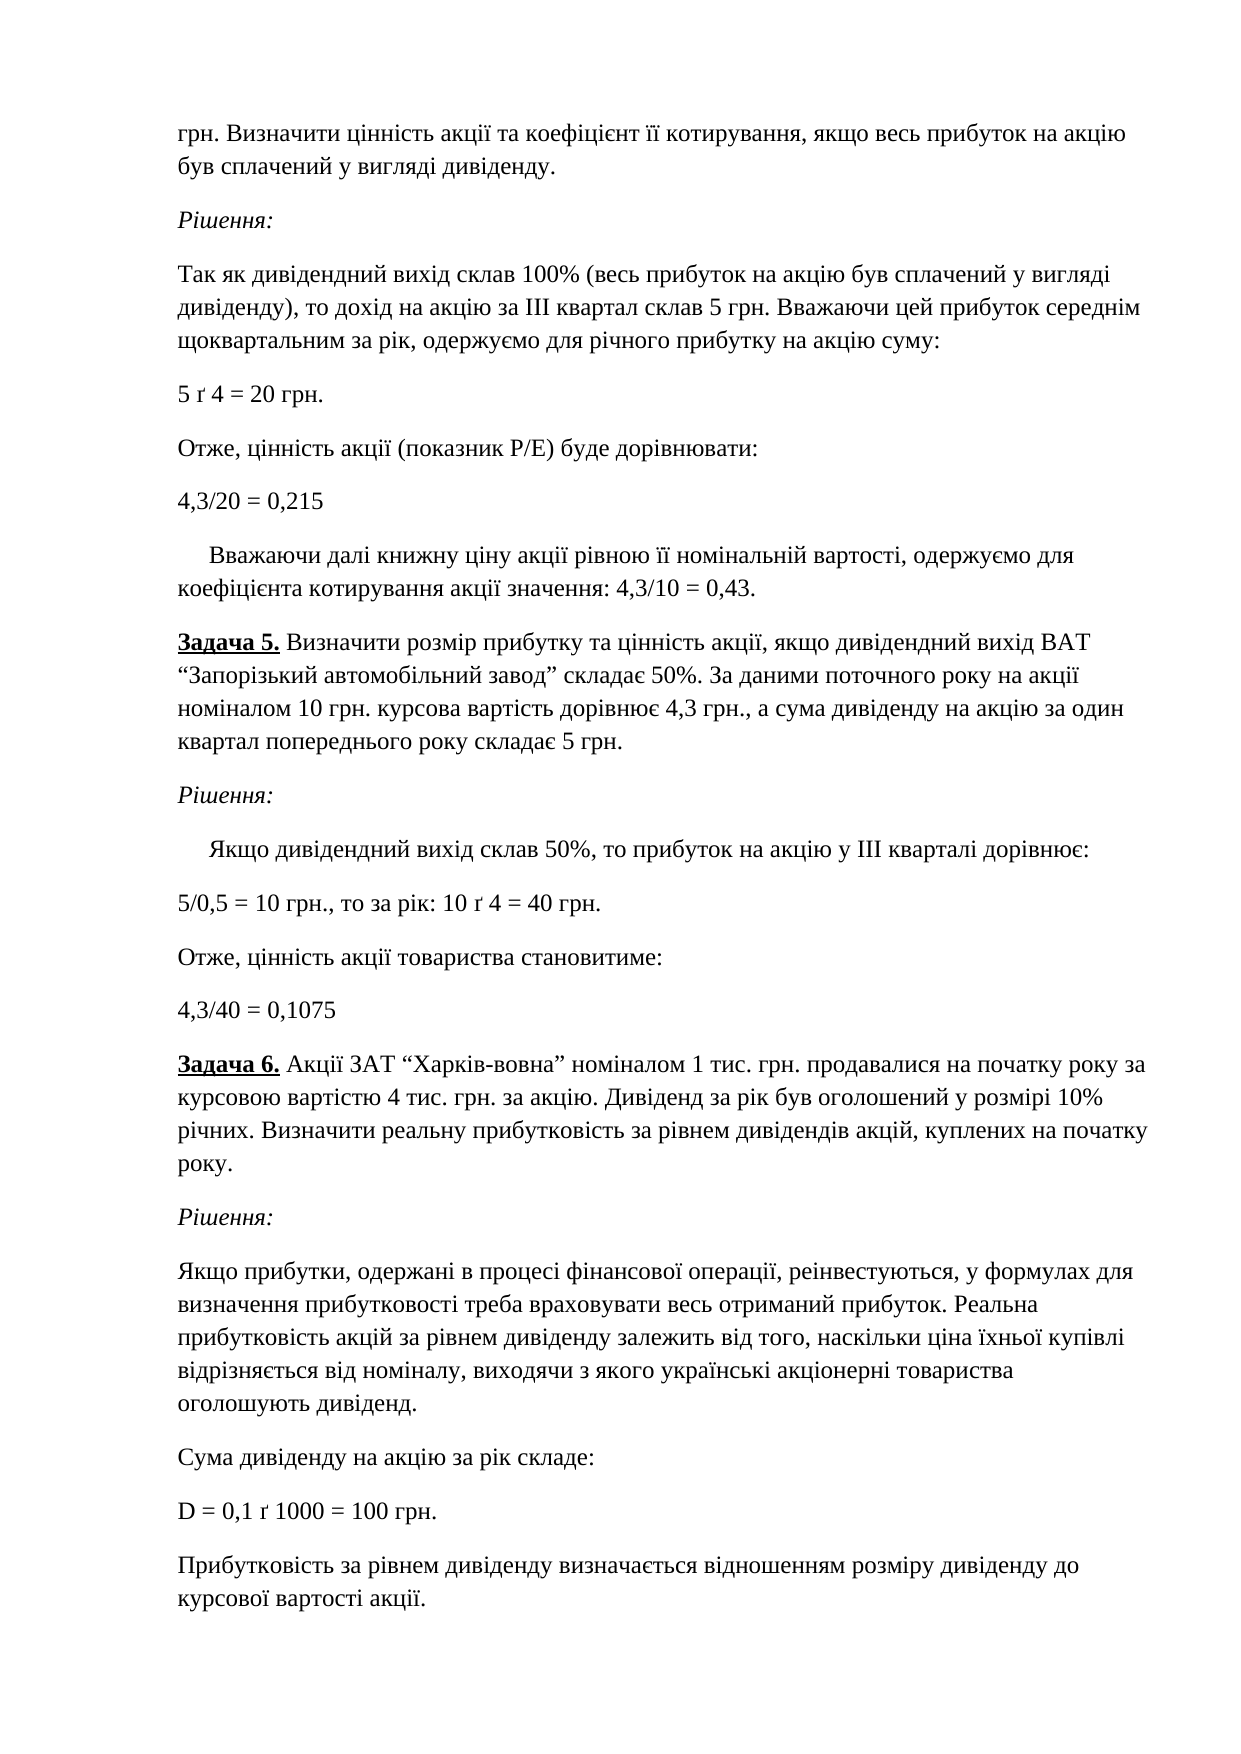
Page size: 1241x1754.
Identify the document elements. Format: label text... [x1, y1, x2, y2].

text Вважаючи далі книжну ціну акції рівною її номінальній вартості, одержуємо для коефіцієнта котирування акції значення: 4,3/10 = 0,43. [177, 540, 1152, 602]
text 4,3/40 = 0,1075 [177, 996, 1152, 1024]
text Прибутковість за рівнем дивіденду визначається відношенням розміру дивіденду до курсової вартості акції. [177, 1550, 1152, 1612]
text Отже, цінність акції (показник Р/Е) буде дорівнювати: [177, 433, 1152, 461]
text Рішення: [177, 205, 1152, 234]
text Якщо прибутки, одержані в процесі фінансової операції, реінвестуються, у формулах для визначення прибутковості треба враховувати весь отриманий прибуток. Реальна прибутковість акцій за рівнем дивіденду залежить від того, наскільки ціна їхньої купівлі відрізняється від номіналу, виходячи з якого українські акціонерні товариства оголошують дивіденд. [177, 1256, 1152, 1417]
text Так як дивідендний вихід склав 100% (весь прибуток на акцію був сплачений у вигляді дивіденду), то дохід на акцію за III квартал склав 5 грн. Вважаючи цей прибуток середнім щоквартальним за рік, одержуємо для річного прибутку на акцію суму: [177, 259, 1152, 354]
text 5 ґ 4 = 20 грн. [177, 379, 1152, 407]
text Якщо дивідендний вихід склав 50%, то прибуток на акцію у III кварталі дорівнює: [177, 834, 1152, 863]
text Задача 6. Акції ЗАТ “Харків-вовна” номіналом 1 тис. грн. продавалися на початку року за курсовою вартістю 4 тис. грн. за акцію. Дивіденд за рік був оголошений у розмірі 10% річних. Визначити реальну прибутковість за рівнем дивідендів акцій, куплених на початку року. [177, 1049, 1152, 1177]
text Рішення: [177, 1202, 1152, 1231]
text 5/0,5 = 10 грн., то за рік: 10 ґ 4 = 40 грн. [177, 888, 1152, 917]
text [177, 118, 1152, 180]
text Рішення: [177, 780, 1152, 809]
text Отже, цінність акції товариства становитиме: [177, 942, 1152, 970]
text D = 0,1 ґ 1000 = 100 грн. [177, 1496, 1152, 1525]
text 4,3/20 = 0,215 [177, 486, 1152, 515]
text Сума дивіденду на акцію за рік складе: [177, 1442, 1152, 1471]
text Задача 5. Визначити розмір прибутку та цінність акції, якщо дивідендний вихід ВАТ “Запорізький автомобільний завод” складає 50%. За даними поточного року на акції номіналом 10 грн. курсова вартість дорівнює 4,3 грн., а сума дивіденду на акцію за один квартал попереднього року складає 5 грн. [177, 627, 1152, 755]
